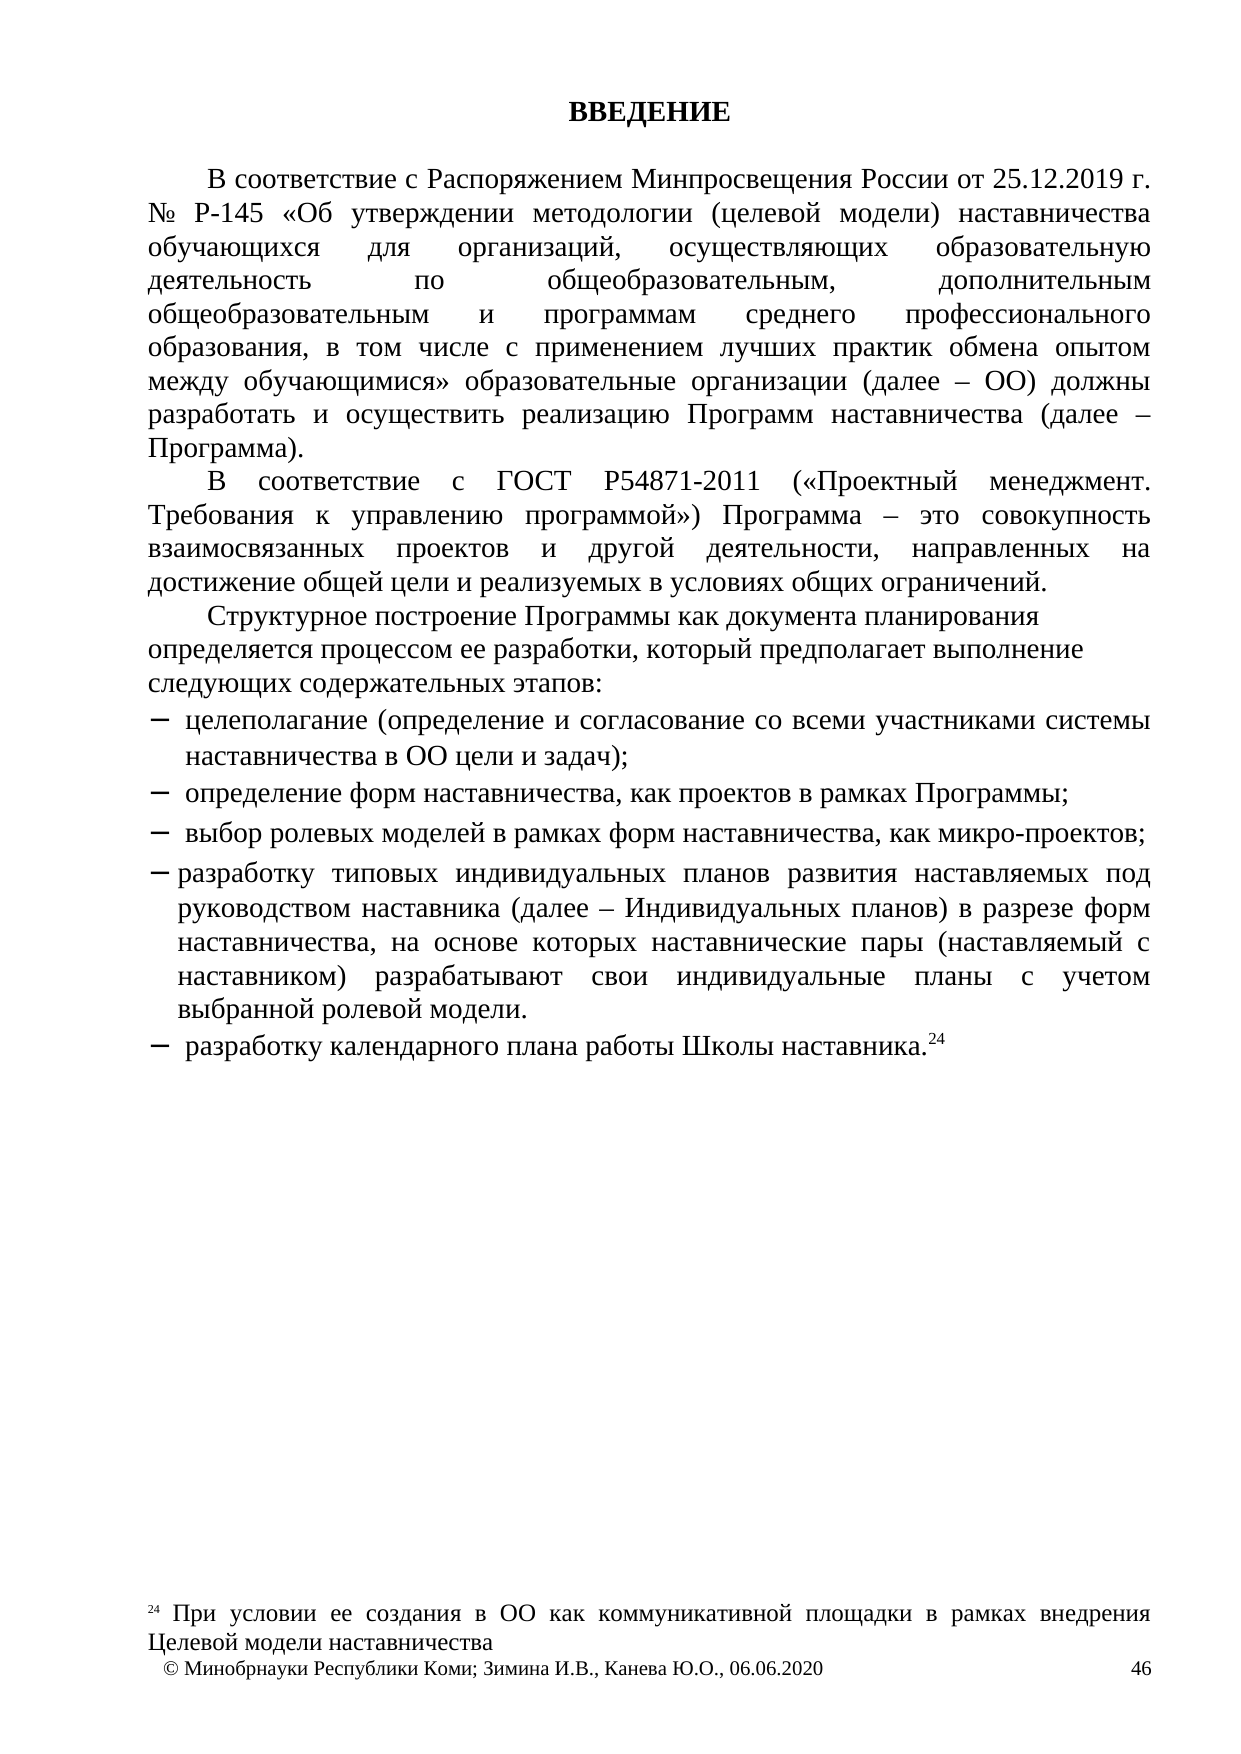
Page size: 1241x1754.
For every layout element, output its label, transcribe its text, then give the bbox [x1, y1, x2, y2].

list разработку календарного плана работы Школы наставника. [148, 1025, 1152, 1064]
text В соответствие с ГОСТ Р54871-2011 («Проектный менеджмент. Требования к управлению программой») Программа – это совокупность взаимосвязанных проектов и другой деятельности, направленных на достижение общей цели и реализуемых в условиях общих ограничений. [148, 463, 1152, 598]
list целеполагание (определение и согласование со всеми участниками системы наставничества в ОО цели и задач); [148, 698, 1152, 771]
list выбор ролевых моделей в рамках форм наставничества, как микро-проектов; [148, 811, 1152, 851]
text ВВЕДЕНИЕ [148, 94, 1152, 128]
list разработку типовых индивидуальных планов развития наставляемых под руководством наставника (далее – Индивидуальных планов) в разрезе форм наставничества, на основе которых наставнические пары (наставляемый с наставником) разрабатывают свои индивидуальные планы с учетом выбранной ролевой модели. [148, 851, 1152, 1025]
list определение форм наставничества, как проектов в рамках Программы; [148, 771, 1152, 811]
text В соответствие с Распоряжением Минпросвещения России от 25.12.2019 г. № Р-145 «Об утверждении методологии (целевой модели) наставничества обучающихся для организаций, осуществляющих образовательную деятельность по общеобразовательным, дополнительным общеобразовательным и программам среднего профессионального образования, в том числе с применением лучших практик обмена опытом между обучающимися» образовательные организации (далее – ОО) должны разработать и осуществить реализацию Программ наставничества (далее – Программа). [148, 162, 1152, 463]
text Структурное построение Программы как документа планирования определяется процессом ее разработки, который предполагает выполнение следующих содержательных этапов: [148, 598, 1152, 698]
